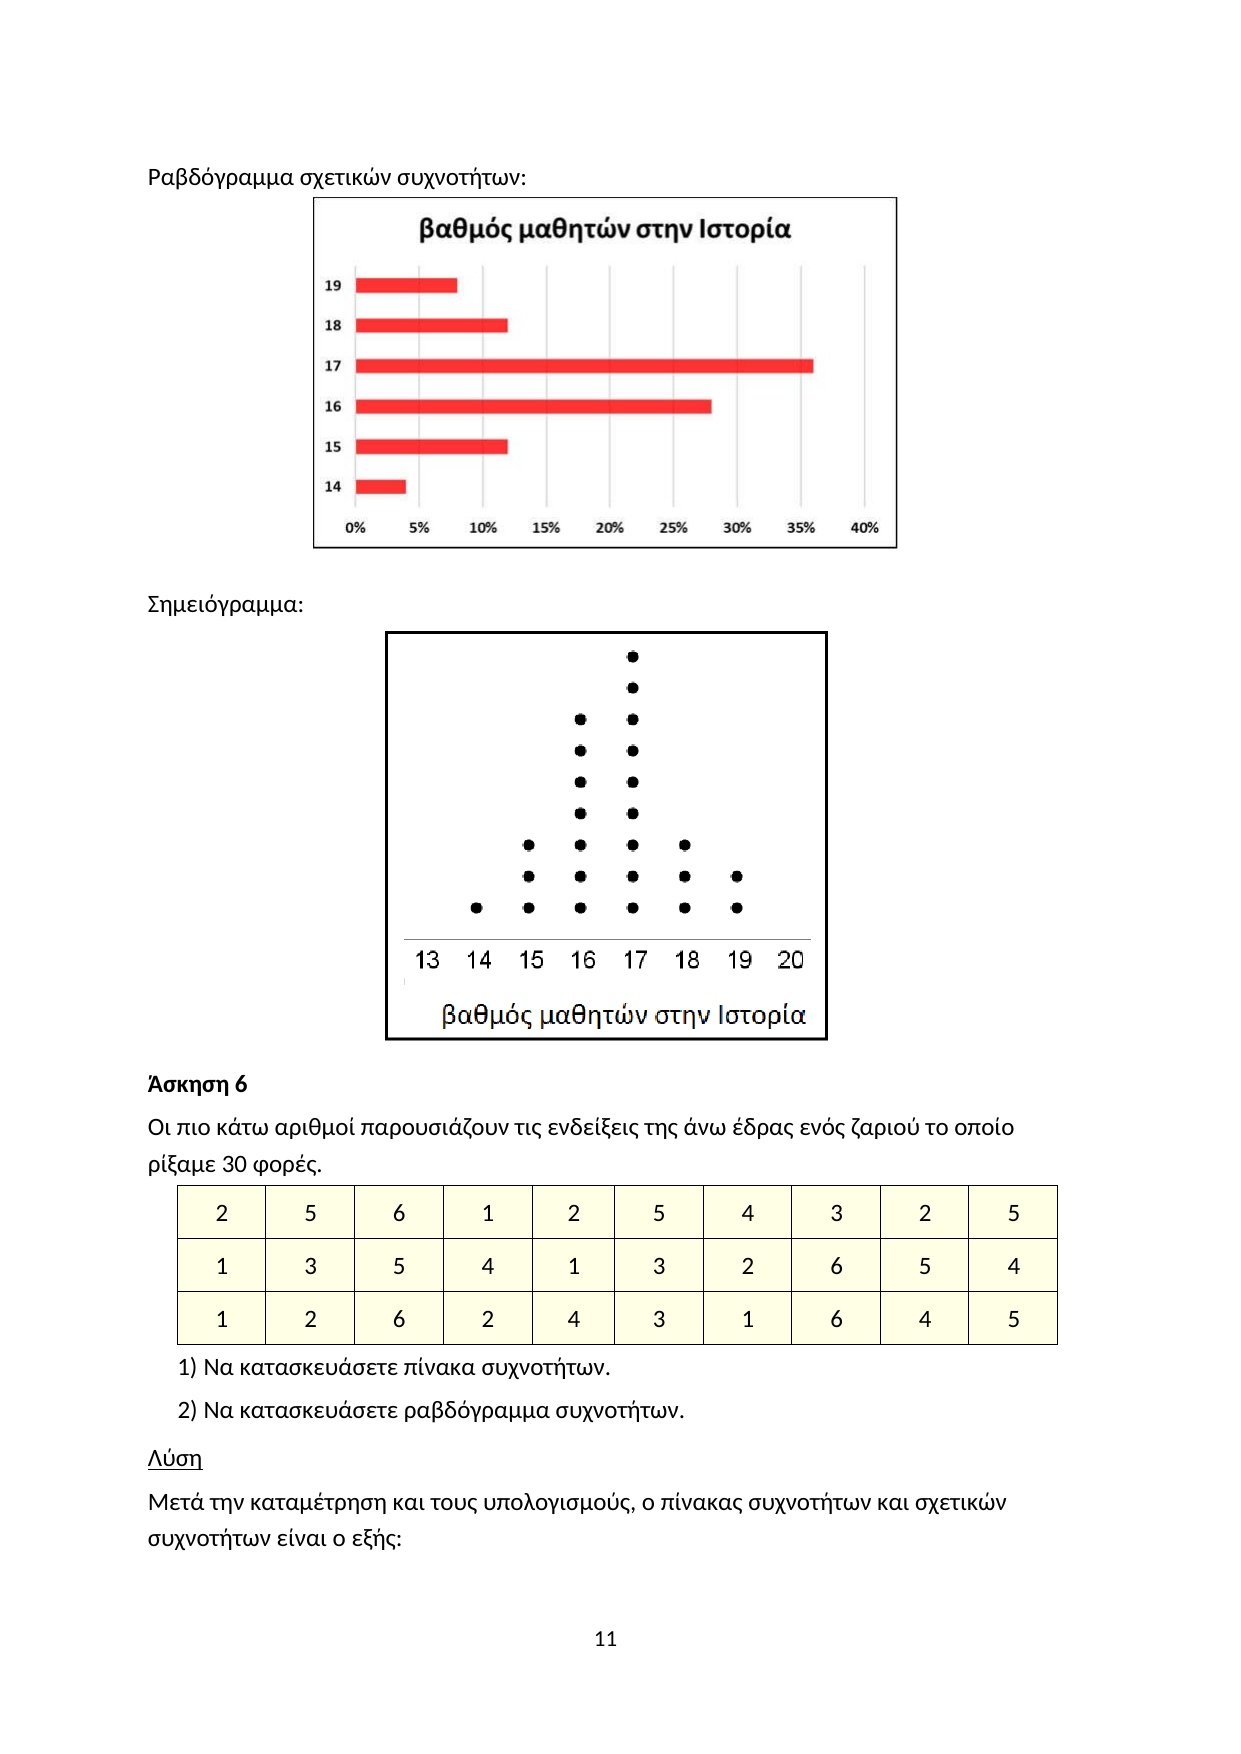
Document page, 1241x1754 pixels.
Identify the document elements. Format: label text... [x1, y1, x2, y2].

text Οι πιο κάτω αριθμοί παρουσιάζουν τις ενδείξεις της άνω έδρας ενός ζαριού το οποίο ρίξαμε 30 φορές. [148, 1112, 1070, 1179]
picture [312, 196, 898, 549]
table_cell 1 [533, 1239, 614, 1291]
table_header 6 [355, 1186, 443, 1238]
table_header 2 [881, 1186, 968, 1238]
table_cell 3 [615, 1239, 703, 1291]
table_cell 5 [969, 1292, 1057, 1344]
table_header 2 [178, 1186, 265, 1238]
table_cell 5 [881, 1239, 968, 1291]
table_cell 1 [178, 1292, 265, 1344]
table_cell 1 [178, 1239, 265, 1291]
table_header 1 [444, 1186, 532, 1238]
table_cell 2 [444, 1292, 532, 1344]
list Να κατασκευάσετε ραβδόγραμμα συχνοτήτων. Λύση [148, 1394, 686, 1473]
table_header 2 [533, 1186, 614, 1238]
table_cell 3 [615, 1292, 703, 1344]
table_cell 1 [704, 1292, 791, 1344]
table_cell 6 [792, 1239, 880, 1291]
table_cell 3 [266, 1239, 354, 1291]
text Σημειόγραμμα: [148, 588, 1157, 618]
text συχνοτήτων είναι ο εξής: [148, 1522, 1157, 1552]
list Να κατασκευάσετε πίνακα συχνοτήτων. [177, 1351, 1157, 1382]
table_header 3 [792, 1186, 880, 1238]
table_cell 5 [355, 1239, 443, 1291]
text Μετά την καταμέτρηση και τους υπολογισμούς, ο πίνακας συχνοτήτων και σχετικών [148, 1491, 1157, 1516]
table_cell 4 [533, 1292, 614, 1344]
table_cell 6 [792, 1292, 880, 1344]
subtitle Άσκηση 6 [148, 1069, 1157, 1099]
table_cell 4 [969, 1239, 1057, 1291]
table_cell 4 [881, 1292, 968, 1344]
table_cell 6 [355, 1292, 443, 1344]
table_cell 2 [266, 1292, 354, 1344]
table_cell 4 [444, 1239, 532, 1291]
table_header 5 [615, 1186, 703, 1238]
table_header 5 [266, 1186, 354, 1238]
table_header 5 [969, 1186, 1057, 1238]
picture [380, 624, 831, 1048]
table_cell 2 [704, 1239, 791, 1291]
table_header 4 [704, 1186, 791, 1238]
text Ραβδόγραμμα σχετικών συχνοτήτων: [148, 161, 1157, 191]
